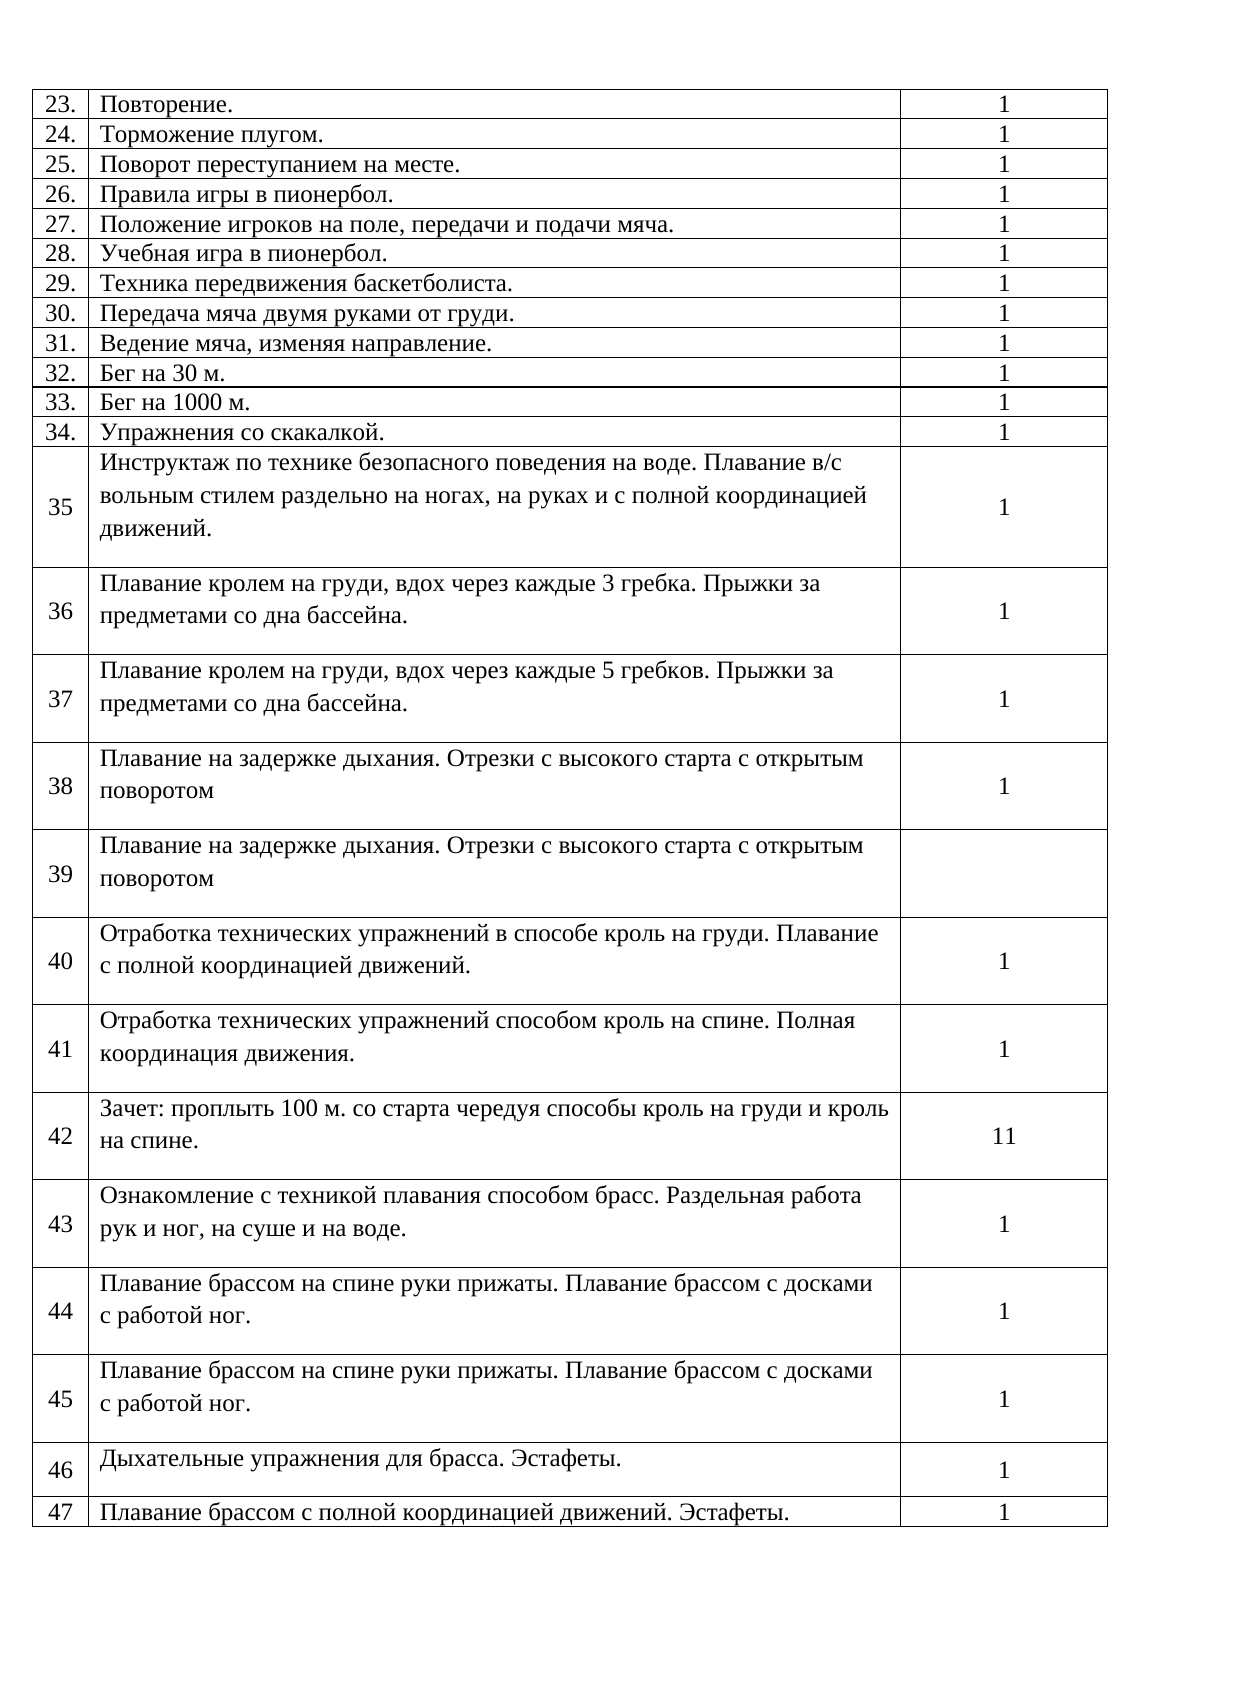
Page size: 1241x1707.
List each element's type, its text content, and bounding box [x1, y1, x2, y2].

table_cell 40 [33, 918, 88, 1004]
table_cell Плавание кролем на груди, вдох через каждые 3 гребка. Прыжки за предметами со дна бассейна. [89, 568, 900, 654]
table_cell Бег на 1000 м. [89, 388, 900, 416]
table_cell Отработка технических упражнений в способе кроль на груди. Плавание с полной координацией движений. [89, 918, 900, 1004]
table_cell Упражнения со скакалкой. [89, 417, 900, 446]
table_cell 1 [901, 447, 1107, 567]
table_cell 1 [901, 328, 1107, 357]
table_cell Техника передвижения баскетболиста. [89, 268, 900, 297]
table_cell 1 [901, 388, 1107, 416]
table_cell 36 [33, 568, 88, 654]
table_cell 46 [33, 1443, 88, 1496]
table_cell 1 [901, 358, 1107, 386]
table_cell Поворот переступанием на месте. [89, 149, 900, 178]
table_cell 1 [901, 179, 1107, 208]
table_cell Плавание кролем на груди, вдох через каждые 5 гребков. Прыжки за предметами со дна бассейна. [89, 655, 900, 742]
table_cell 44 [33, 1268, 88, 1354]
table_cell 1 [901, 568, 1107, 654]
table_cell Передача мяча двумя руками от груди. [89, 298, 900, 327]
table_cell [89, 1497, 900, 1526]
table_cell 33. [33, 388, 88, 416]
table_cell Правила игры в пионербол. [89, 179, 900, 208]
table_cell Учебная игра в пионербол. [89, 239, 900, 267]
table_cell 24. [33, 119, 88, 148]
table_cell 23. [33, 90, 88, 118]
table_cell 35 [33, 447, 88, 567]
table_cell Повторение. [89, 90, 900, 118]
table_cell Инструктаж по технике безопасного поведения на воде. Плавание в/с вольным стилем раздельно на ногах, на руках и с полной координацией движений. [89, 447, 900, 567]
table_cell 28. [33, 239, 88, 267]
table_cell 1 [901, 1355, 1107, 1442]
table_cell 1 [901, 1005, 1107, 1092]
table_cell 32. [33, 358, 88, 386]
table_cell 42 [33, 1093, 88, 1179]
table_cell Положение игроков на поле, передачи и подачи мяча. [89, 209, 900, 237]
table_cell 26. [33, 179, 88, 208]
table_cell 1 [901, 1180, 1107, 1267]
table_cell Зачет: проплыть 100 м. со старта чередуя способы кроль на груди и кроль на спине. [89, 1093, 900, 1179]
table_cell 1 [901, 743, 1107, 829]
table_cell 1 [901, 417, 1107, 446]
table_cell Бег на 30 м. [89, 358, 900, 386]
table_cell [901, 830, 1107, 917]
table_cell Плавание на задержке дыхания. Отрезки с высокого старта с открытым поворотом [89, 830, 900, 917]
table_cell Плавание брассом на спине руки прижаты. Плавание брассом с досками с работой ног. [89, 1268, 900, 1354]
table_cell Дыхательные упражнения для брасса. Эстафеты. [89, 1443, 900, 1496]
table_cell 25. [33, 149, 88, 178]
table_cell Ознакомление с техникой плавания способом брасс. Раздельная работа рук и ног, на суше и на воде. [89, 1180, 900, 1267]
table_cell 1 [901, 298, 1107, 327]
table_cell 1 [901, 209, 1107, 237]
table_cell Ведение мяча, изменяя направление. [89, 328, 900, 357]
table_cell 31. [33, 328, 88, 357]
table_cell 39 [33, 830, 88, 917]
table_cell 1 [901, 1443, 1107, 1496]
table_cell 37 [33, 655, 88, 742]
table_cell 11 [901, 1093, 1107, 1179]
table_cell Плавание на задержке дыхания. Отрезки с высокого старта с открытым поворотом [89, 743, 900, 829]
table_cell 1 [901, 918, 1107, 1004]
table_cell Плавание брассом на спине руки прижаты. Плавание брассом с досками с работой ног. [89, 1355, 900, 1442]
table_cell Торможение плугом. [89, 119, 900, 148]
table_cell 1 [901, 1497, 1107, 1526]
table_cell 43 [33, 1180, 88, 1267]
table_cell Отработка технических упражнений способом кроль на спине. Полная координация движения. [89, 1005, 900, 1092]
table_cell 1 [901, 1268, 1107, 1354]
table_cell 1 [901, 90, 1107, 118]
table_cell 1 [901, 268, 1107, 297]
table_cell 1 [901, 655, 1107, 742]
table_cell 38 [33, 743, 88, 829]
table_cell 34. [33, 417, 88, 446]
table_cell 1 [901, 149, 1107, 178]
table_cell 1 [901, 239, 1107, 267]
table_cell 27. [33, 209, 88, 237]
table_cell 1 [901, 119, 1107, 148]
table_cell 41 [33, 1005, 88, 1092]
table_cell 47 [33, 1497, 88, 1526]
table_cell 30. [33, 298, 88, 327]
table_cell 29. [33, 268, 88, 297]
table_cell 45 [33, 1355, 88, 1442]
